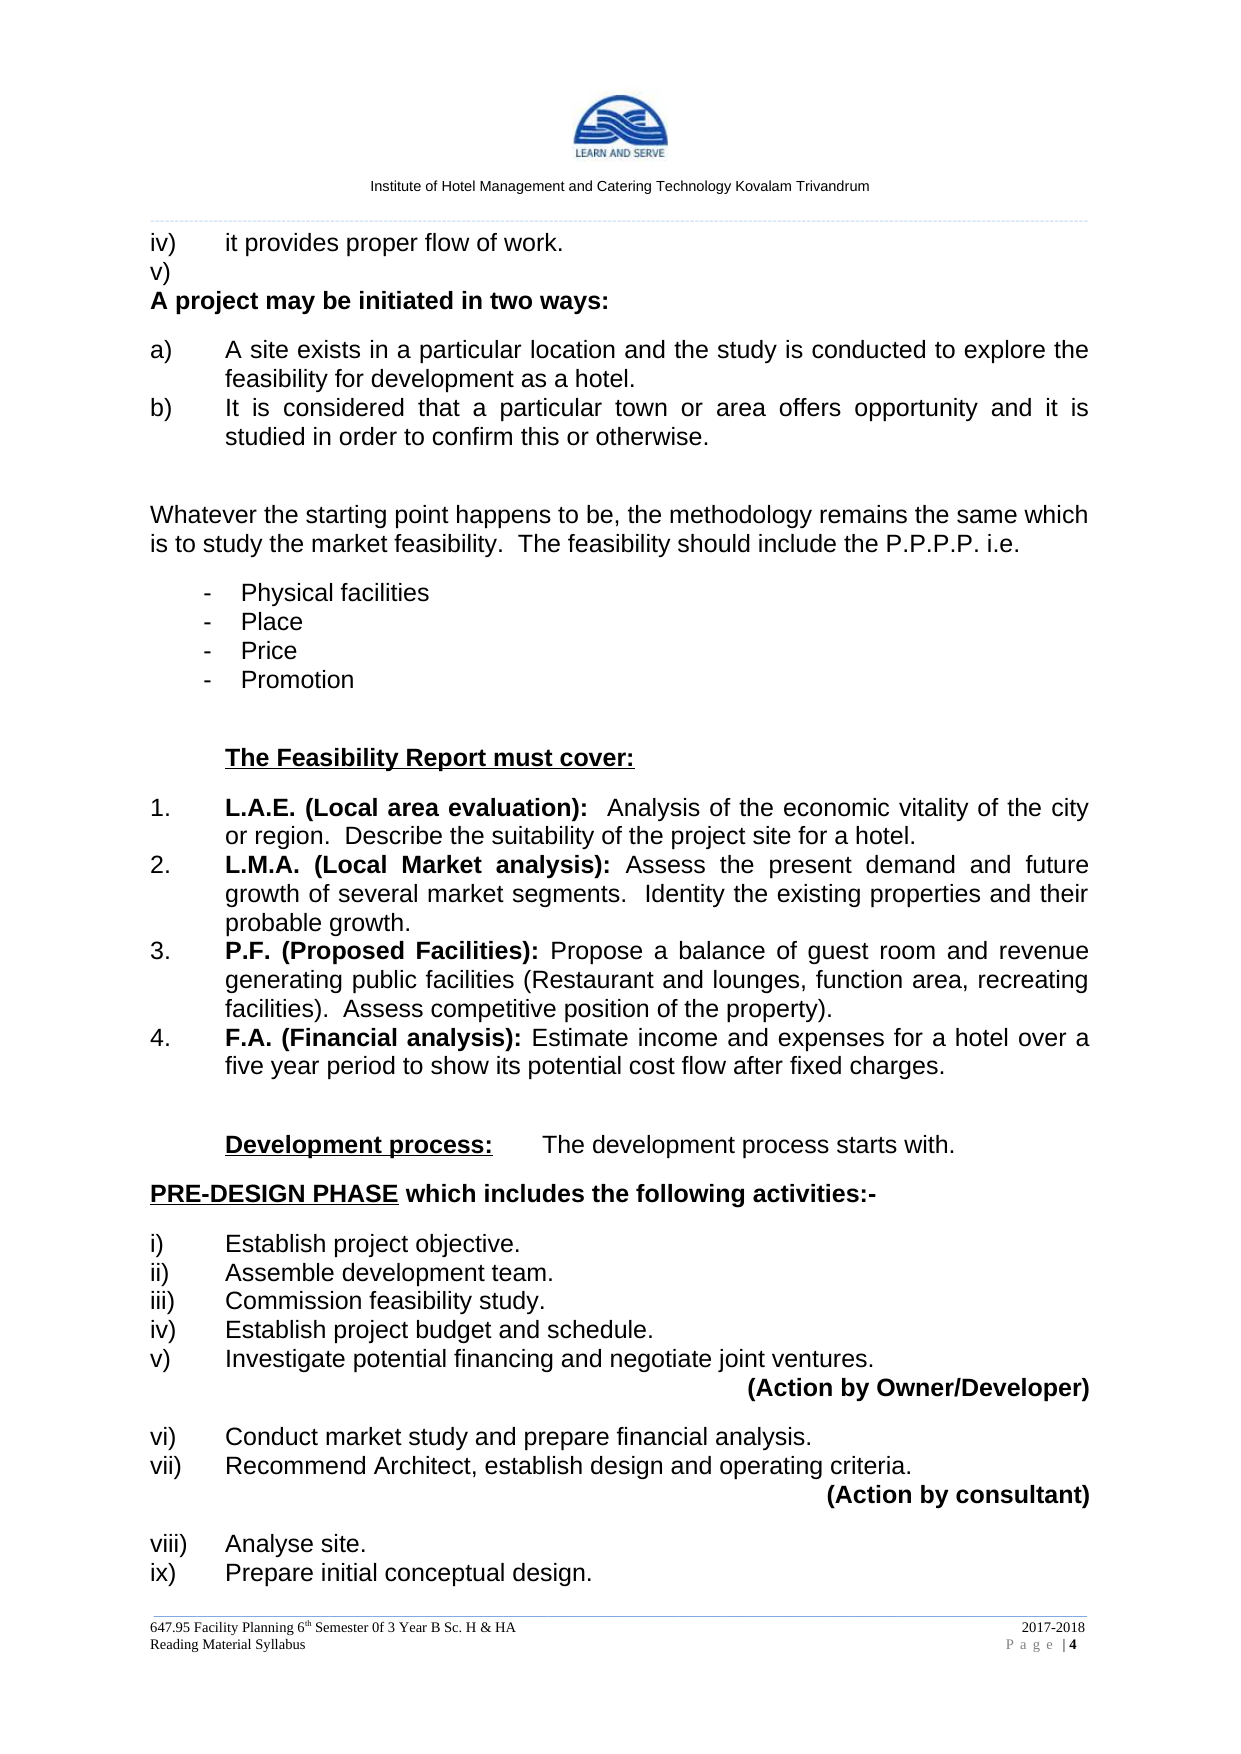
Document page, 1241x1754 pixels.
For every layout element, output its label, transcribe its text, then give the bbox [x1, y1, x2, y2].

list Price [203, 636, 1090, 665]
text (Action by Owner/Developer) [150, 1373, 1090, 1401]
text Whatever the starting point happens to be, the methodology remains the same which is to study the market feasibility. The feasibility should include the P.P.P.P. i.e. [150, 500, 1090, 558]
list Conduct market study and prepare financial analysis. [150, 1422, 1090, 1451]
list Promotion [203, 665, 1090, 693]
list L.A.E. (Local area evaluation): Analysis of the economic vitality of the city or region. Describe the suitability of the project site for a hotel. [150, 793, 1090, 850]
list Investigate potential financing and negotiate joint ventures. [150, 1344, 1090, 1373]
list P.F. (Proposed Facilities): Propose a balance of guest room and revenue generating public facilities (Restaurant and lounges, function area, recreating facilities). Assess competitive position of the property). [150, 936, 1090, 1023]
picture [572, 73, 669, 179]
text Development process: The development process starts with. [150, 1130, 1090, 1158]
list Analyse site. [150, 1529, 1090, 1558]
text A project may be initiated in two ways: [150, 286, 1090, 315]
list Recommend Architect, establish design and operating criteria. [150, 1451, 1090, 1480]
list A site exists in a particular location and the study is conducted to explore the feasibility for development as a hotel. [150, 336, 1090, 393]
list It is considered that a particular town or area offers opportunity and it is studied in order to confirm this or otherwise. [150, 393, 1090, 451]
list Prepare initial conceptual design. [150, 1558, 1090, 1587]
list Establish project budget and schedule. [150, 1315, 1090, 1344]
list Commission feasibility study. [150, 1286, 1090, 1315]
text -DESIGN PHASE which includes the following activities:- [150, 1179, 1090, 1208]
list L.M.A. (Local Market analysis): Assess the present demand and future growth of several market segments. Identity the existing properties and their probable growth. [150, 850, 1090, 936]
list F.A. (Financial analysis): Estimate income and expenses for a hotel over a five year period to show its potential cost flow after fixed charges. [150, 1023, 1090, 1080]
list it provides proper flow of work. [150, 228, 1090, 257]
list Place [203, 607, 1090, 636]
list Physical facilities [203, 578, 1090, 607]
text (Action by consultant) [150, 1480, 1090, 1508]
list Establish project objective. [150, 1229, 1090, 1258]
list Assemble development team. [150, 1258, 1090, 1286]
text The Feasibility Report must cover: [225, 743, 1090, 772]
